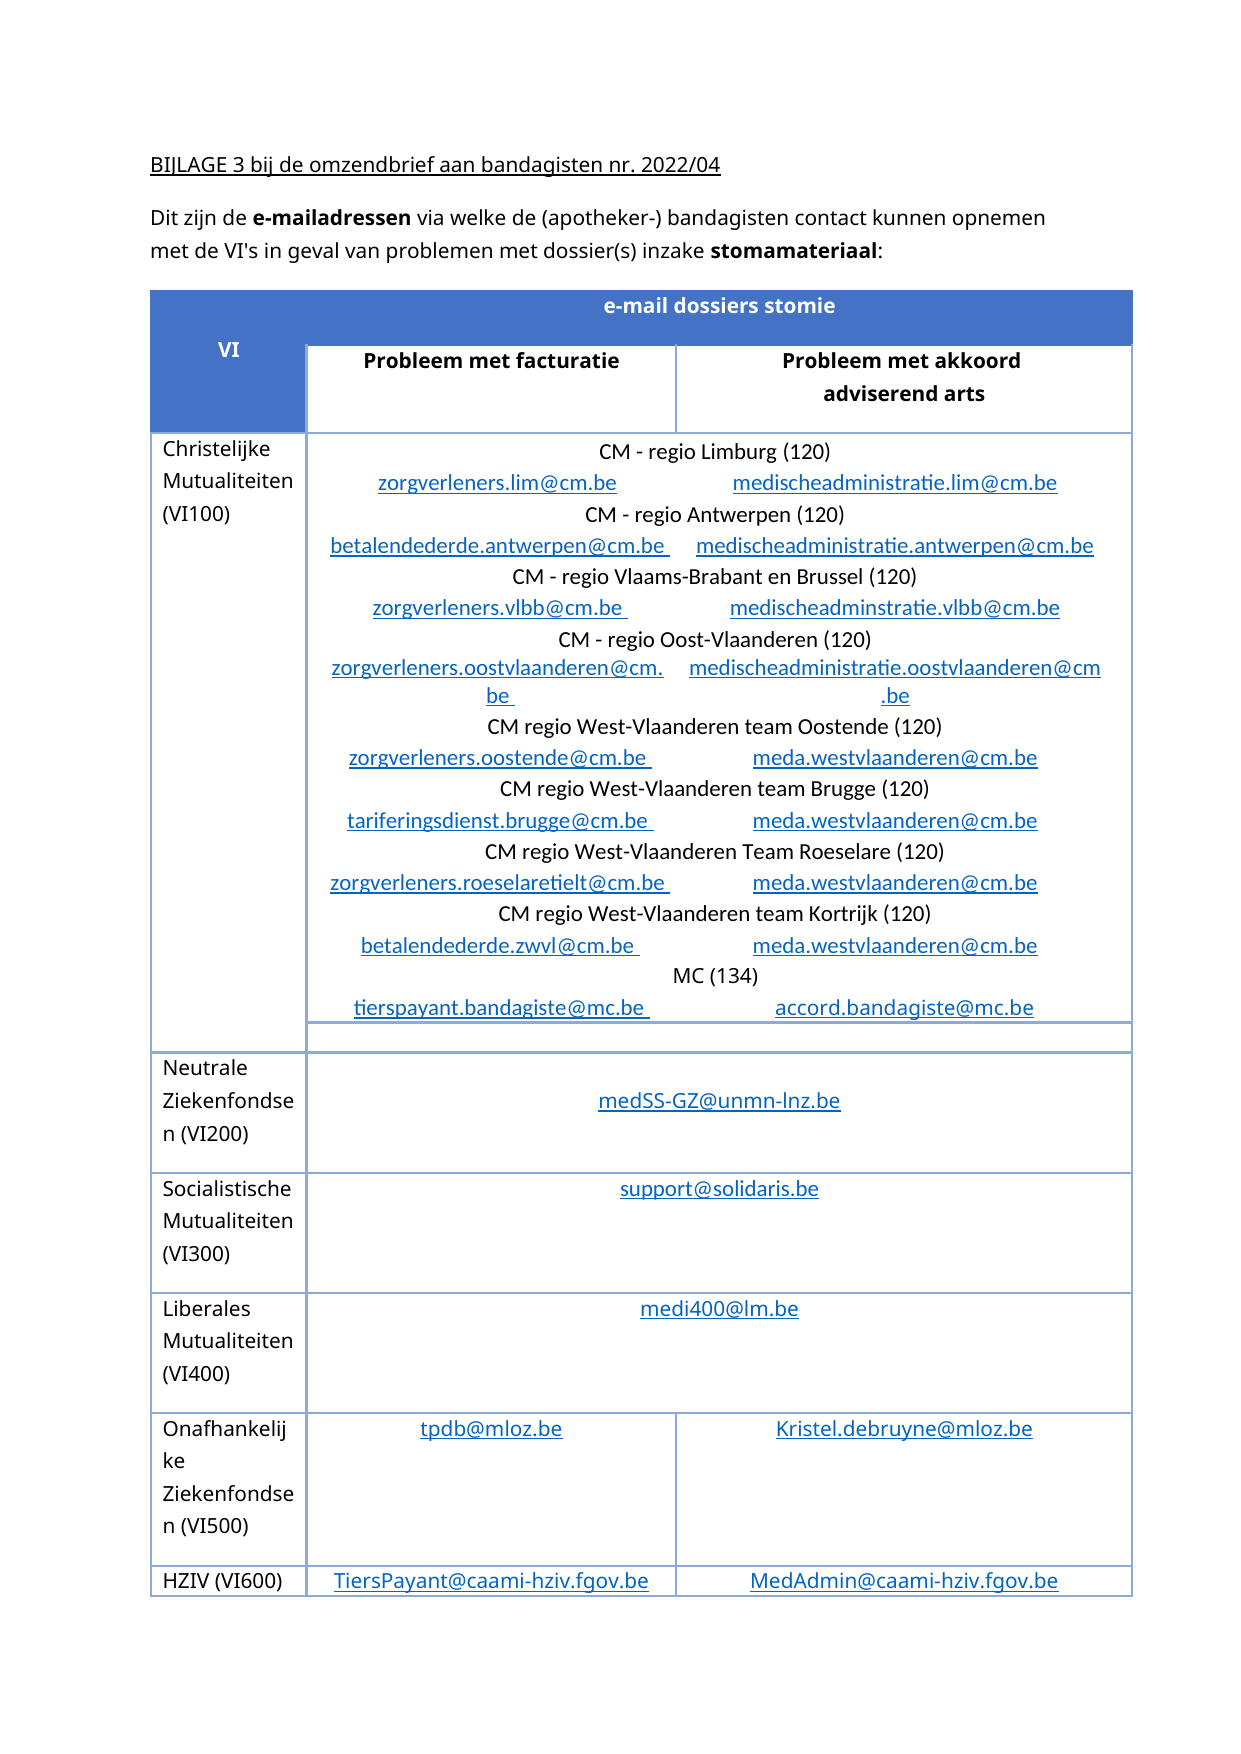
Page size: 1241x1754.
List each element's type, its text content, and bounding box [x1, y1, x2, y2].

table_cell Socialistische Mutualiteiten (VI300) [152, 1174, 305, 1292]
table_cell Christelijke Mutualiteiten (VI100) [152, 434, 305, 1051]
table_cell [308, 434, 1131, 1021]
table_cell Probleem met facturatie [308, 346, 675, 432]
table_cell Onafhankelijke Ziekenfondsen (VI500) [152, 1414, 305, 1564]
table_cell [308, 1024, 1131, 1051]
table_cell support@solidaris.be [308, 1174, 1131, 1292]
table_header e-mail dossiers stomie [306, 292, 1131, 344]
text Dit zijn de e-mailadressen via welke de (apotheker-) bandagisten contact kunnen opnemen met de VI's in geval van problemen met dossier(s) inzake stomamateriaal: [150, 203, 1090, 264]
table_header VI [152, 292, 306, 432]
table_cell HZIV (VI600) [152, 1567, 305, 1595]
text BIJLAGE 3 bij de omzendbrief aan bandagisten nr. 2022/04 [150, 150, 1090, 178]
table_cell Kristel.debruyne@mloz.be [677, 1414, 1131, 1564]
table_cell medi400@lm.be [308, 1294, 1131, 1412]
table_cell Neutrale Ziekenfondsen (VI200) [152, 1054, 305, 1172]
table_cell Probleem met akkoord adviserend arts [677, 346, 1131, 432]
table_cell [308, 1567, 675, 1595]
table_cell medSS-GZ@unmn-lnz.be [308, 1054, 1131, 1172]
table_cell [677, 1567, 1131, 1595]
table_cell Liberales Mutualiteiten (VI400) [152, 1294, 305, 1412]
table_cell tpdb@mloz.be [308, 1414, 675, 1564]
